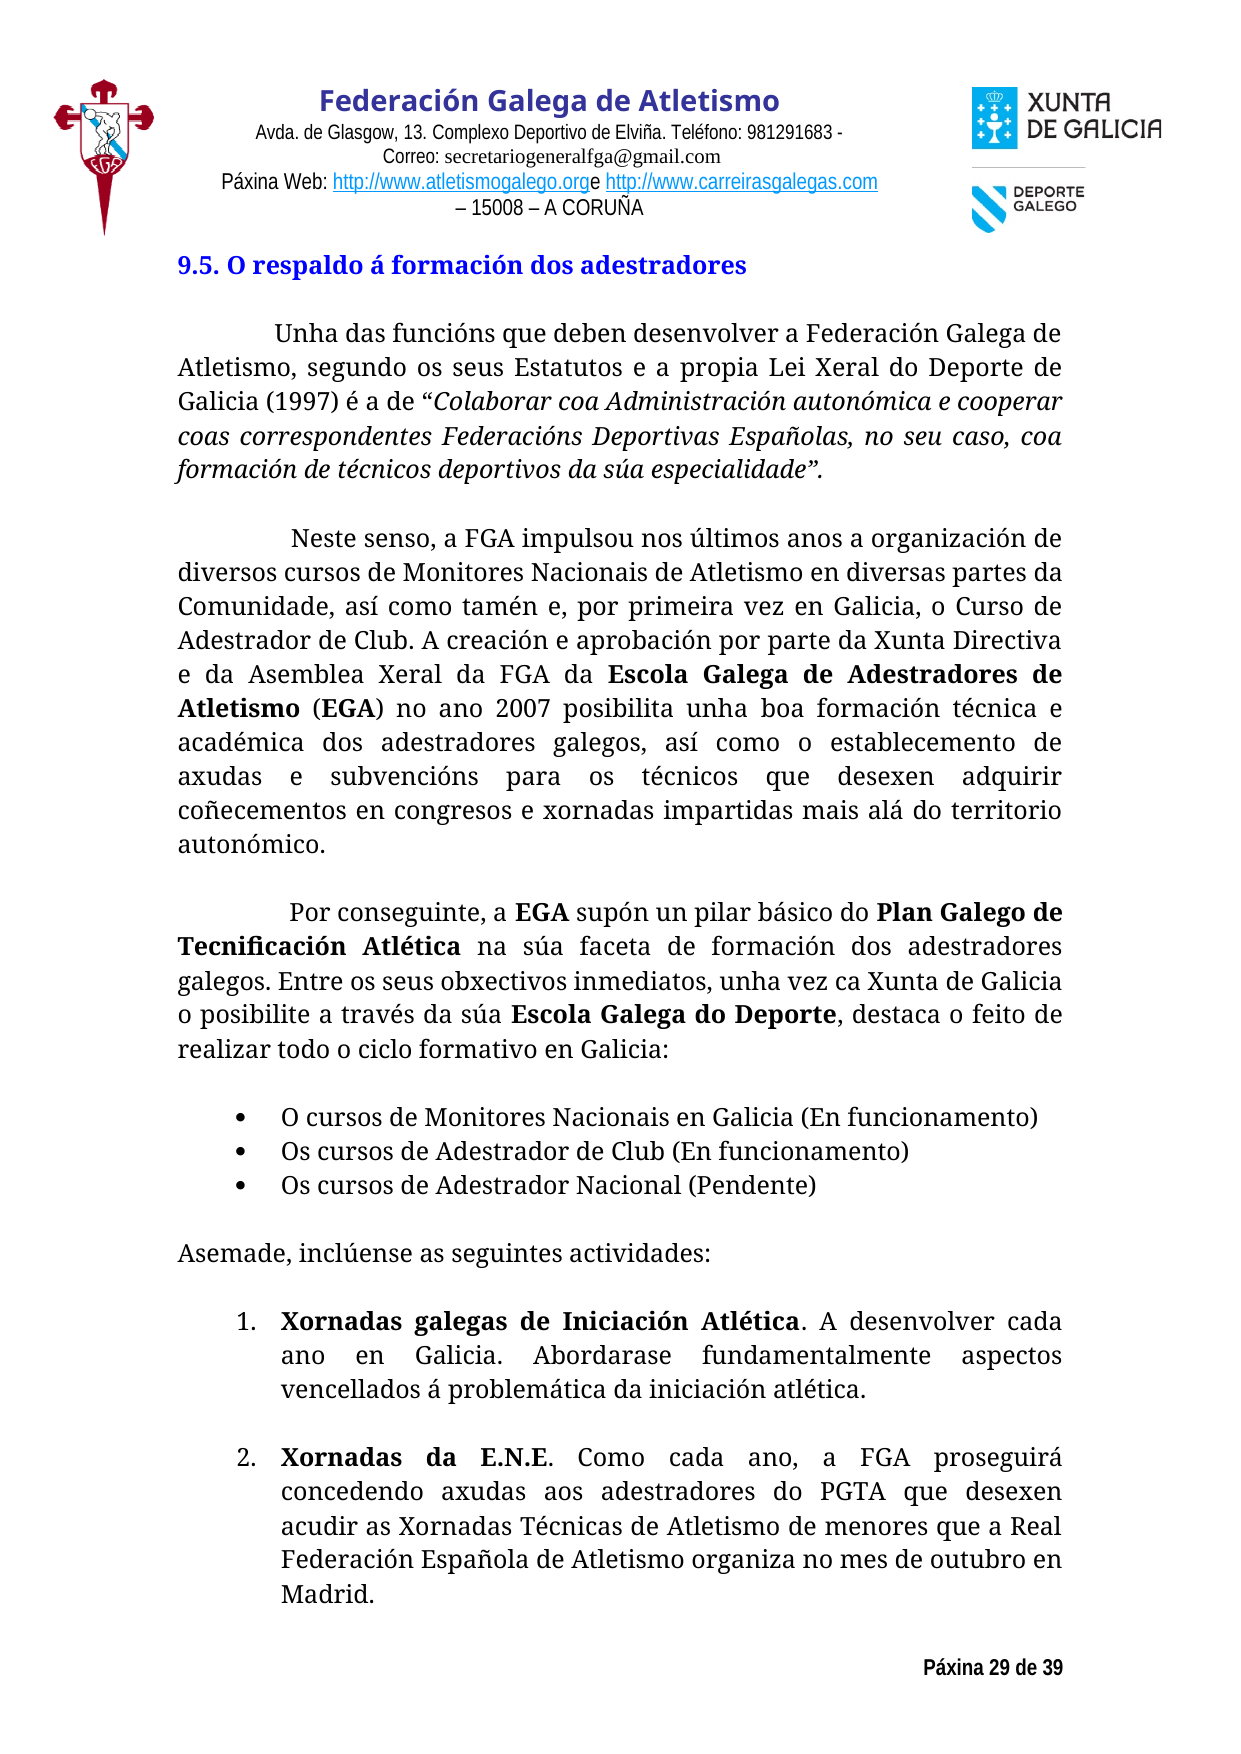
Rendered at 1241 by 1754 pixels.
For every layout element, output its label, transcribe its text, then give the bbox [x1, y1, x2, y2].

list Os cursos de Adestrador Nacional (Pendente) [236, 1167, 1063, 1202]
list Os cursos de Adestrador de Club (En funcionamento) [236, 1133, 1063, 1167]
list Xornadas da E.N.E. Como cada ano, a FGA proseguirá concedendo axudas aos adestradores do PGTA que desexen acudir as Xornadas Técnicas de Atletismo de menores que a Real Federación Española de Atletismo organiza no mes de outubro en Madrid. [236, 1440, 1063, 1610]
text Por conseguinte, a EGA supón un pilar básico do Plan Galego de Tecnificación Atlética na súa faceta de formación dos adestradores galegos. Entre os seus obxectivos inmediatos, unha vez ca Xunta de Galicia o posibilite a través da súa Escola Galega do Deporte, destaca o feito de realizar todo o ciclo formativo en Galicia: [177, 895, 1063, 1065]
text Neste senso, a FGA impulsou nos últimos anos a organización de diversos cursos de Monitores Nacionais de Atletismo en diversas partes da Comunidade, así como tamén e, por primeira vez en Galicia, o Curso de Adestrador de Club. A creación e aprobación por parte da Xunta Directiva e da Asemblea Xeral da FGA da Escola Galega de Adestradores de Atletismo (EGA) no ano 2007 posibilita unha boa formación técnica e académica dos adestradores galegos, así como o establecemento de axudas e subvencións para os técnicos que desexen adquirir coñecementos en congresos e xornadas impartidas mais alá do territorio autonómico. [177, 486, 1063, 861]
picture [972, 221, 985, 233]
text Unha das funcións que deben desenvolver a Federación Galega de Atletismo, segundo os seus Estatutos e a propia Lei Xeral do Deporte de Galicia (1997) é a de “Colaborar coa Administración autonómica e cooperar coas correspondentes Federacións Deportivas Españolas, no seu caso, coa formación de técnicos deportivos da súa especialidade”. [177, 316, 1063, 486]
text Asemade, inclúense as seguintes actividades: [177, 1236, 1063, 1270]
picture [972, 87, 1162, 233]
list O cursos de Monitores Nacionais en Galicia (En funcionamento) [236, 1099, 1063, 1133]
list Xornadas galegas de Iniciación Atlética. A desenvolver cada ano en Galicia. Abordarase fundamentalmente aspectos vencellados á problemática da iniciación atlética. [236, 1304, 1063, 1406]
picture [987, 114, 1002, 143]
text 9.5. O respaldo á formación dos adestradores [177, 248, 1063, 282]
picture [987, 92, 1001, 102]
